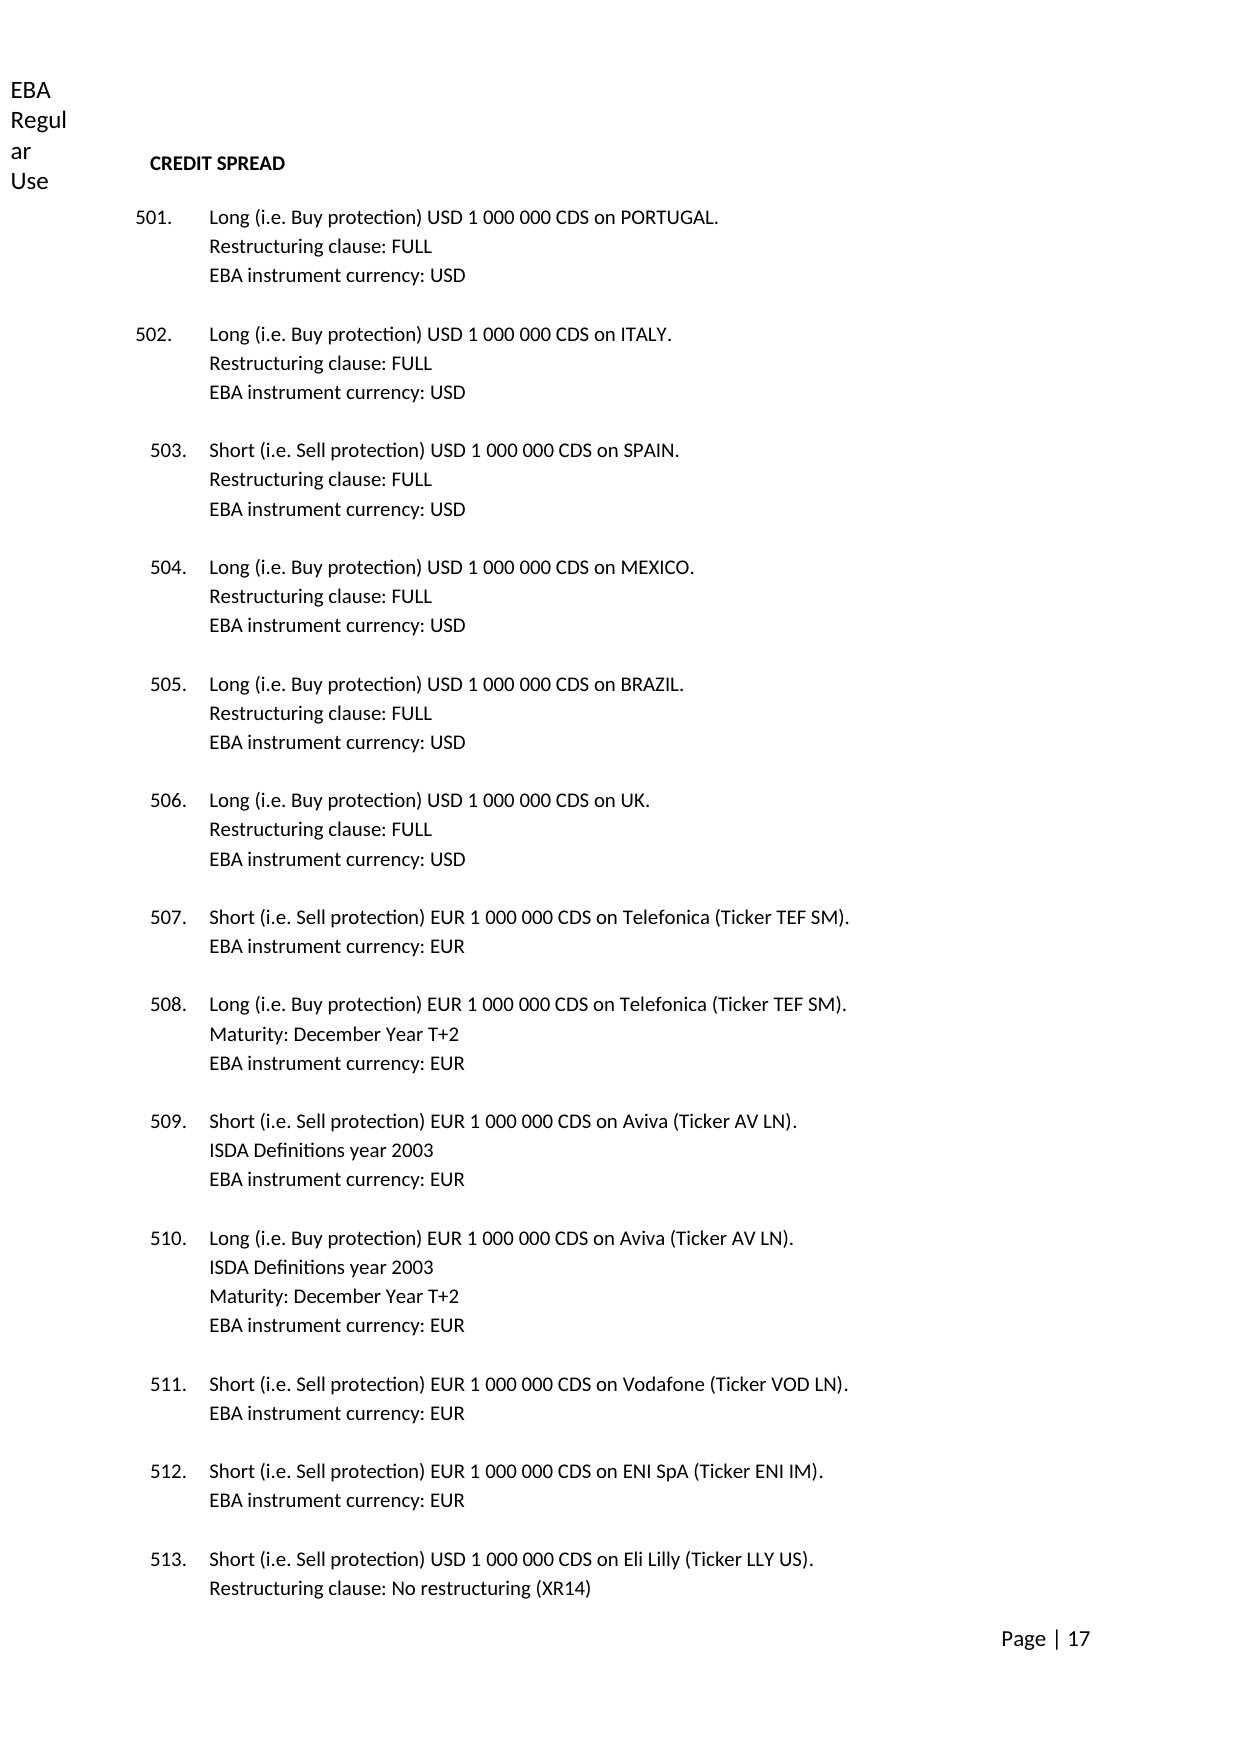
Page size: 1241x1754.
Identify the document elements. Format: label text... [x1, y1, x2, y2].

list ISDA Definitions year 2003 [209, 1254, 1090, 1279]
list EBA instrument currency: EUR [209, 1400, 1090, 1425]
list EBA instrument currency: USD [209, 496, 1090, 521]
list Restructuring clause: FULL [209, 817, 1090, 842]
list EBA instrument currency: EUR [209, 1312, 1090, 1338]
list Maturity: December Year T+2 [209, 1021, 1090, 1046]
list Short (i.e. Sell protection) EUR 1 000 000 CDS on Telefonica (Ticker TEF SM). [150, 904, 1090, 929]
list EBA instrument currency: USD [209, 729, 1090, 754]
list EBA instrument currency: EUR [209, 1050, 1090, 1075]
list EBA instrument currency: EUR [209, 1487, 1090, 1513]
list EBA instrument currency: EUR [209, 933, 1090, 959]
text CREDIT SPREAD [150, 150, 1090, 175]
list Long (i.e. Buy protection) EUR 1 000 000 CDS on Telefonica (Ticker TEF SM). [150, 992, 1090, 1017]
list Long (i.e. Buy protection) USD 1 000 000 CDS on ITALY. [135, 321, 1090, 346]
list EBA instrument currency: USD [209, 262, 1090, 288]
list EBA instrument currency: USD [209, 612, 1090, 638]
list Short (i.e. Sell protection) EUR 1 000 000 CDS on Vodafone (Ticker VOD LN). [150, 1371, 1090, 1396]
list Restructuring clause: No restructuring (XR14) [209, 1575, 1090, 1600]
list EBA instrument currency: USD [209, 379, 1090, 404]
list EBA instrument currency: EUR [209, 1167, 1090, 1192]
list Long (i.e. Buy protection) USD 1 000 000 CDS on MEXICO. [150, 554, 1090, 579]
list Restructuring clause: FULL [209, 467, 1090, 492]
list Long (i.e. Buy protection) USD 1 000 000 CDS on BRAZIL. [150, 671, 1090, 696]
list ISDA Definitions year 2003 [209, 1137, 1090, 1163]
list EBA instrument currency: USD [209, 846, 1090, 871]
list Restructuring clause: FULL [209, 583, 1090, 609]
list Restructuring clause: FULL [209, 233, 1090, 259]
list Long (i.e. Buy protection) USD 1 000 000 CDS on UK. [150, 787, 1090, 813]
list Long (i.e. Buy protection) USD 1 000 000 CDS on PORTUGAL. [135, 204, 1090, 229]
list Maturity: December Year T+2 [209, 1283, 1090, 1309]
list Restructuring clause: FULL [209, 350, 1090, 375]
list Short (i.e. Sell protection) USD 1 000 000 CDS on SPAIN. [150, 437, 1090, 463]
list Restructuring clause: FULL [209, 700, 1090, 725]
list Short (i.e. Sell protection) EUR 1 000 000 CDS on Aviva (Ticker AV LN). [150, 1108, 1090, 1134]
list Long (i.e. Buy protection) EUR 1 000 000 CDS on Aviva (Ticker AV LN). [150, 1225, 1090, 1250]
list Short (i.e. Sell protection) EUR 1 000 000 CDS on ENI SpA (Ticker ENI IM). [150, 1458, 1090, 1484]
list Short (i.e. Sell protection) USD 1 000 000 CDS on Eli Lilly (Ticker LLY US). [150, 1546, 1090, 1571]
